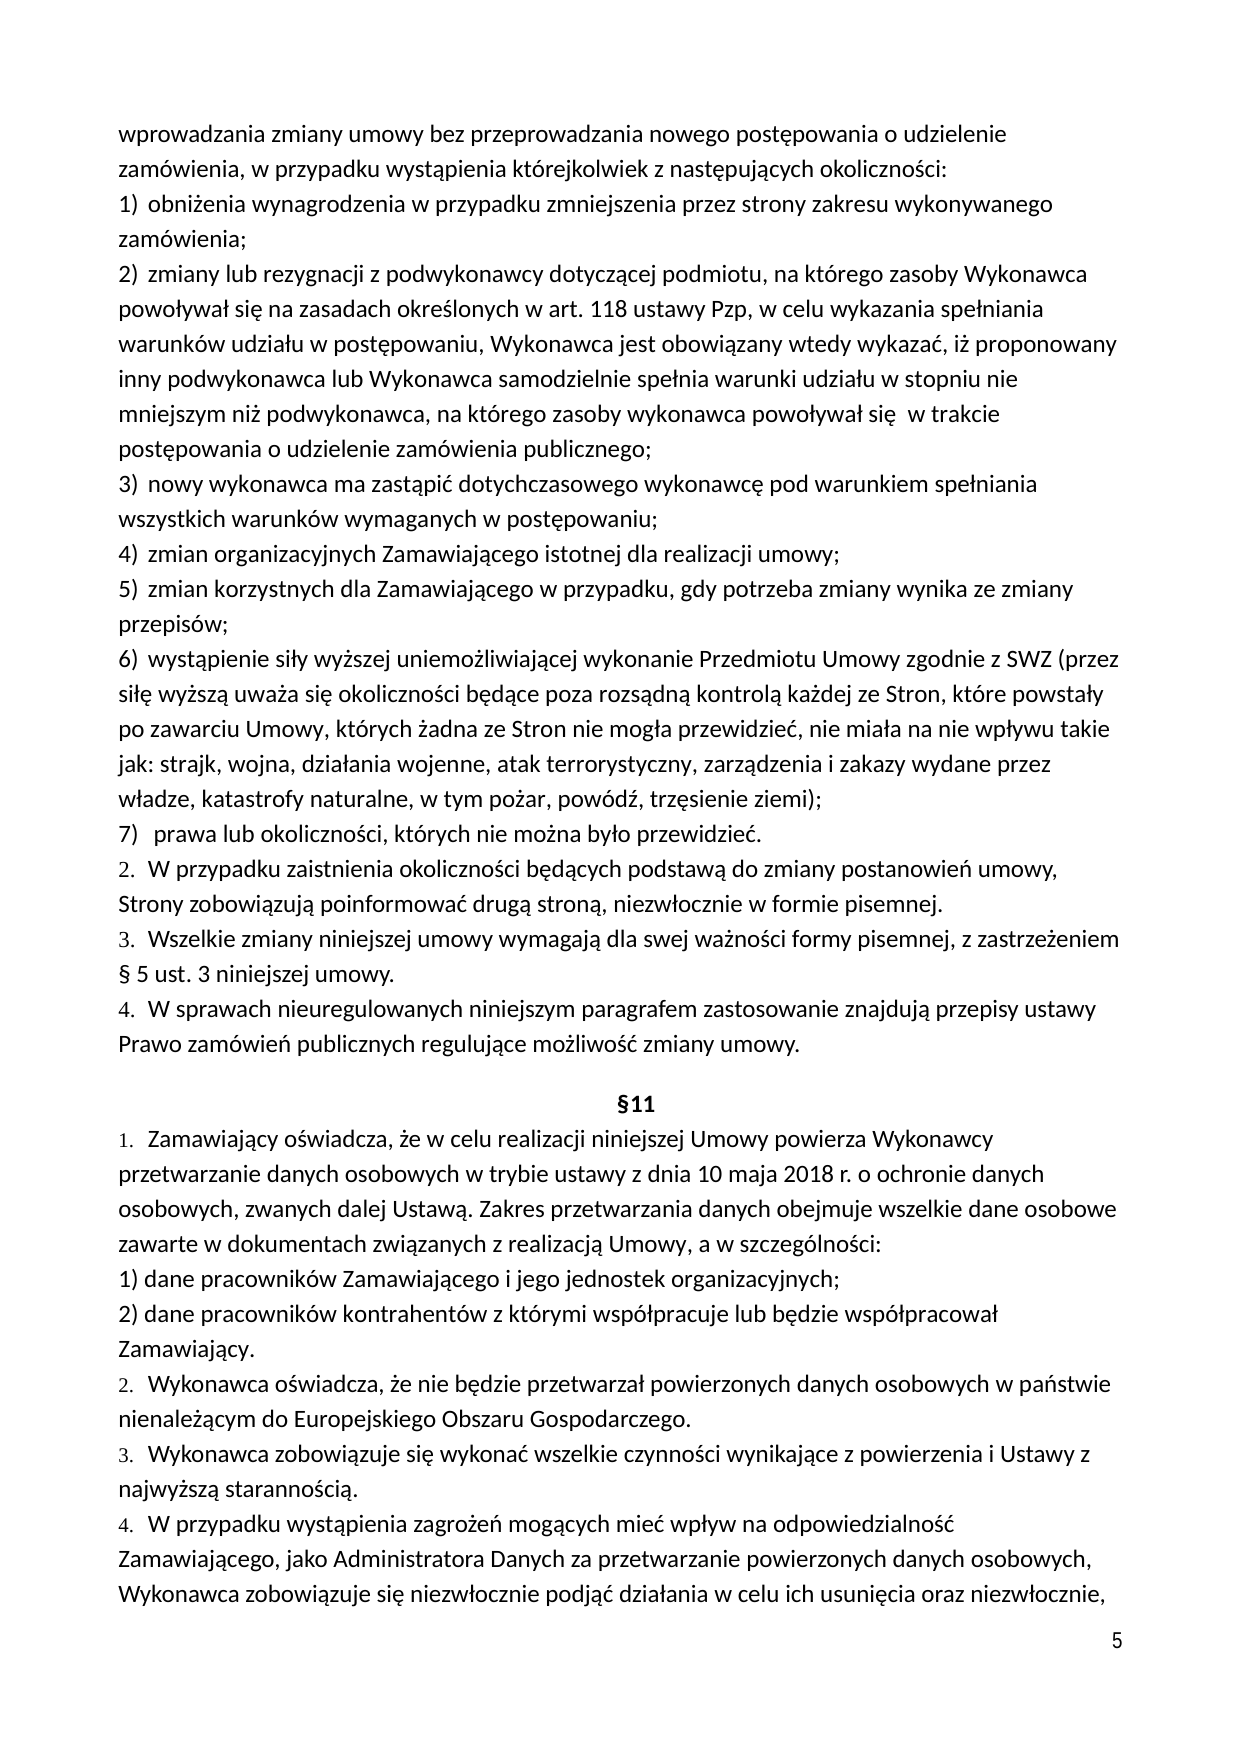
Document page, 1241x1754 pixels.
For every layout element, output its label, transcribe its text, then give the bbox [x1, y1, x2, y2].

list nowy wykonawca ma zastąpić dotychczasowego wykonawcę pod warunkiem spełniania wszystkich warunków wymaganych w postępowaniu; [118, 468, 1122, 534]
list Zamawiający oświadcza, że w celu realizacji niniejszej Umowy powierza Wykonawcy przetwarzanie danych osobowych w trybie ustawy z dnia 10 maja 2018 r. o ochronie danych osobowych, zwanych dalej Ustawą. Zakres przetwarzania danych obejmuje wszelkie dane osobowe zawarte w dokumentach związanych z realizacją Umowy, a w szczególności: [118, 1123, 1122, 1259]
list wystąpienie siły wyższej uniemożliwiającej wykonanie Przedmiotu Umowy zgodnie z SWZ (przez siłę wyższą uważa się okoliczności będące poza rozsądną kontrolą każdej ze Stron, które powstały po zawarciu Umowy, których żadna ze Stron nie mogła przewidzieć, nie miała na nie wpływu takie jak: strajk, wojna, działania wojenne, atak terrorystyczny, zarządzenia i zakazy wydane przez władze, katastrofy naturalne, w tym pożar, powódź, trzęsienie ziemi); [118, 643, 1122, 814]
list zmian organizacyjnych Zamawiającego istotnej dla realizacji umowy; [118, 538, 1122, 569]
list Wszelkie zmiany niniejszej umowy wymagają dla swej ważności formy pisemnej, z zastrzeżeniem § 5 ust. 3 niniejszej umowy. [118, 923, 1122, 989]
list W przypadku zaistnienia okoliczności będących podstawą do zmiany postanowień umowy, Strony zobowiązują poinformować drugą stroną, niezwłocznie w formie pisemnej. [118, 853, 1122, 919]
text 2) dane pracowników kontrahentów z którymi współpracuje lub będzie współpracował Zamawiający. [118, 1298, 1122, 1364]
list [118, 118, 1122, 184]
list Wykonawca oświadcza, że nie będzie przetwarzał powierzonych danych osobowych w państwie nienależącym do Europejskiego Obszaru Gospodarczego. [118, 1368, 1122, 1434]
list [118, 1508, 1122, 1609]
list W sprawach nieuregulowanych niniejszym paragrafem zastosowanie znajdują przepisy ustawy Prawo zamówień publicznych regulujące możliwość zmiany umowy. [118, 993, 1122, 1059]
list zmian korzystnych dla Zamawiającego w przypadku, gdy potrzeba zmiany wynika ze zmiany przepisów; [118, 573, 1122, 639]
list 11 [156, 1088, 1122, 1119]
text 1) dane pracowników Zamawiającego i jego jednostek organizacyjnych; [118, 1263, 1122, 1294]
list prawa lub okoliczności, których nie można było przewidzieć. [118, 818, 1122, 849]
list obniżenia wynagrodzenia w przypadku zmniejszenia przez strony zakresu wykonywanego zamówienia; [118, 188, 1122, 254]
list zmiany lub rezygnacji z podwykonawcy dotyczącej podmiotu, na którego zasoby Wykonawca powoływał się na zasadach określonych w art. 118 ustawy Pzp, w celu wykazania spełniania warunków udziału w postępowaniu, Wykonawca jest obowiązany wtedy wykazać, iż proponowany inny podwykonawca lub Wykonawca samodzielnie spełnia warunki udziału w stopniu nie mniejszym niż podwykonawca, na którego zasoby wykonawca powoływał się w trakcie postępowania o udzielenie zamówienia publicznego; [118, 258, 1122, 464]
list Wykonawca zobowiązuje się wykonać wszelkie czynności wynikające z powierzenia i Ustawy z najwyższą starannością. [118, 1438, 1122, 1504]
